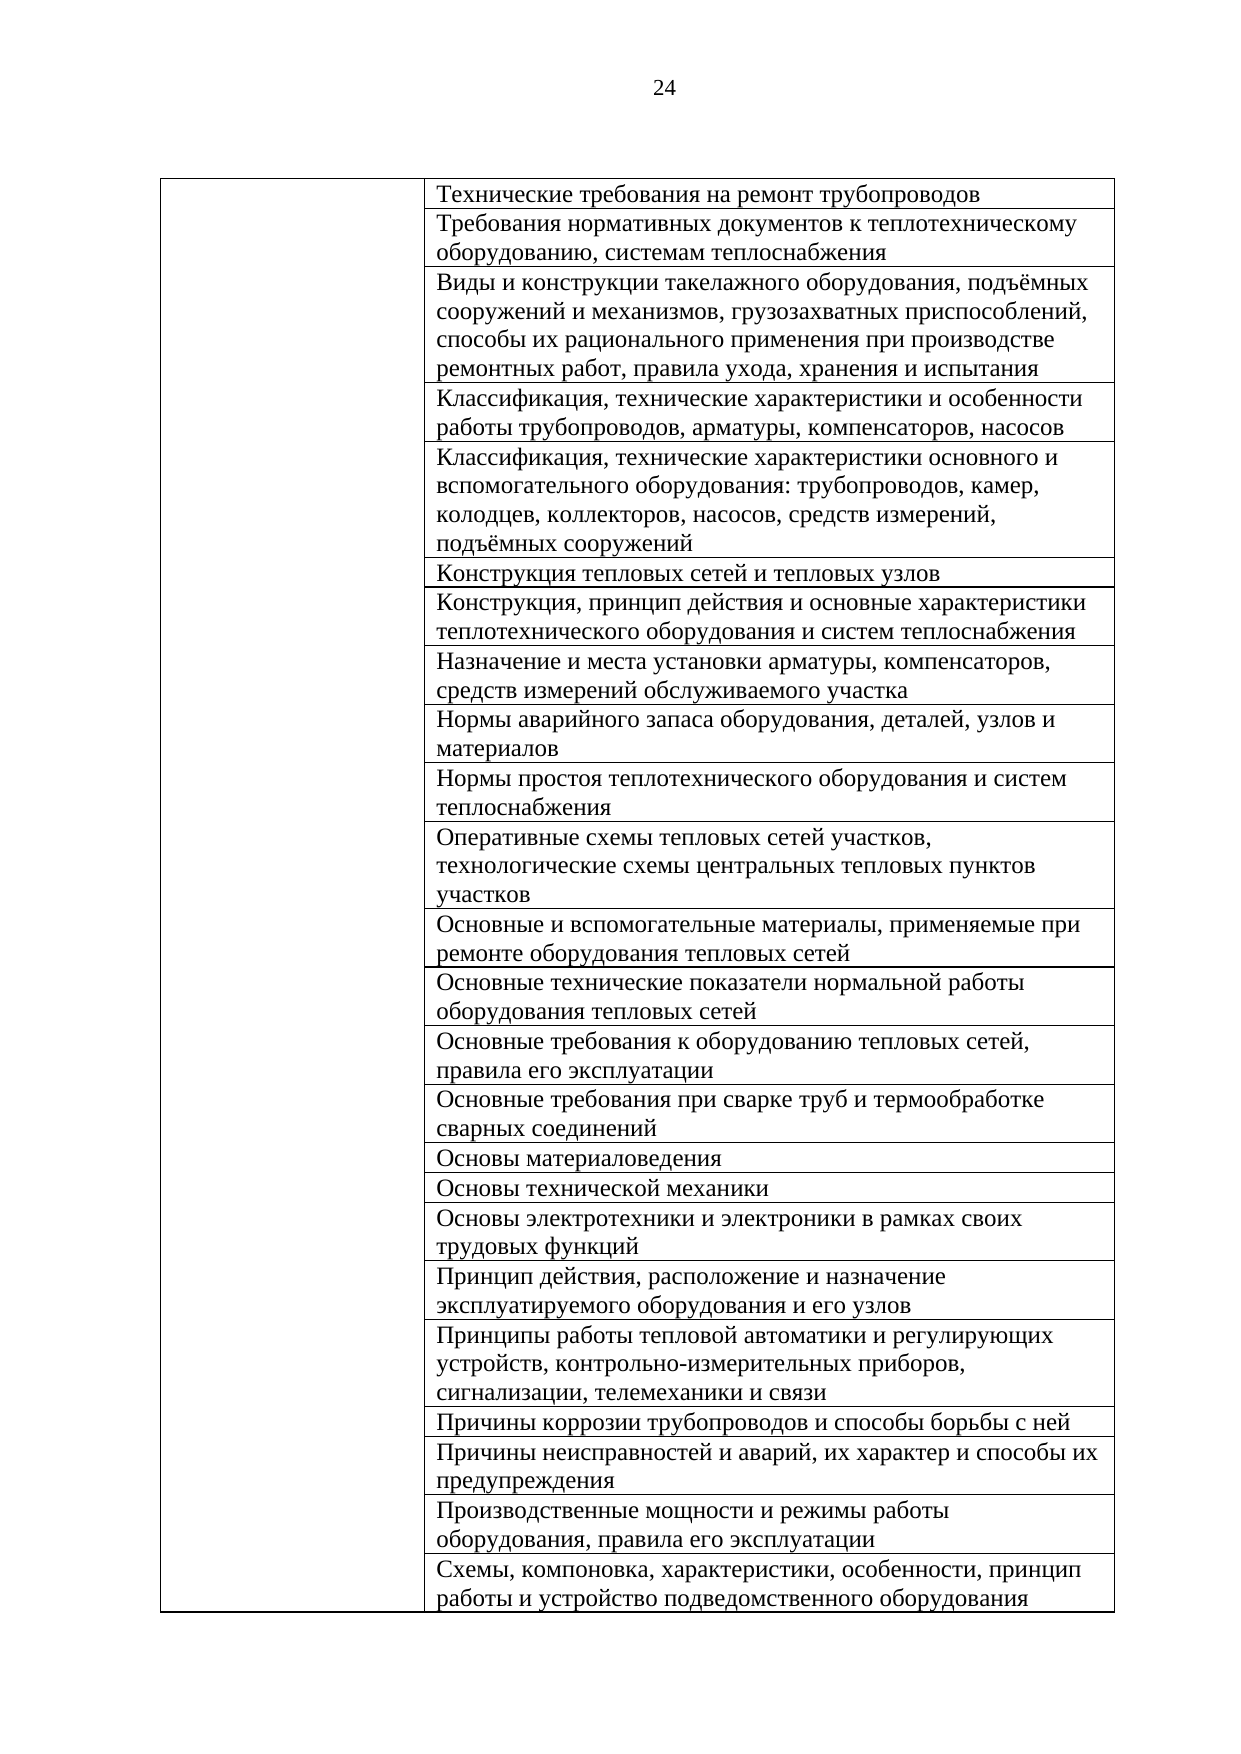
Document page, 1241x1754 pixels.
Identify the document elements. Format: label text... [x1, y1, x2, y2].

table_cell Технические требования на ремонт трубопроводов [425, 179, 1114, 207]
table_cell Причины коррозии трубопроводов и способы борьбы с ней [425, 1407, 1114, 1436]
table_cell Схемы, компоновка, характеристики, особенности, принцип работы и устройство подведомственного оборудования [425, 1554, 1114, 1611]
table_cell Классификация, технические характеристики и особенности работы трубопроводов, арматуры, компенсаторов, насосов [425, 383, 1114, 441]
table_cell Производственные мощности и режимы работы оборудования, правила его эксплуатации [425, 1495, 1114, 1553]
table_cell Основы электротехники и электроники в рамках своих трудовых функций [425, 1203, 1114, 1260]
table_cell Нормы аварийного запаса оборудования, деталей, узлов и материалов [425, 705, 1114, 762]
table_cell Основные и вспомогательные материалы, применяемые при ремонте оборудования тепловых сетей [425, 909, 1114, 966]
table_cell Основы технической механики [425, 1173, 1114, 1202]
table_cell Основные требования при сварке труб и термообработке сварных соединений [425, 1085, 1114, 1142]
table_cell Причины неисправностей и аварий, их характер и способы их предупреждения [425, 1437, 1114, 1494]
table_cell Основные требования к оборудованию тепловых сетей, правила его эксплуатации [425, 1026, 1114, 1083]
table_cell Принцип действия, расположение и назначение эксплуатируемого оборудования и его узлов [425, 1261, 1114, 1319]
table_cell Виды и конструкции такелажного оборудования, подъёмных сооружений и механизмов, грузозахватных приспособлений, способы их рационального применения при производстве ремонтных работ, правила ухода, хранения и испытания [425, 267, 1114, 382]
table_cell Требования нормативных документов к теплотехническому оборудованию, системам теплоснабжения [425, 209, 1114, 266]
table_cell Основы материаловедения [425, 1143, 1114, 1172]
table_cell Конструкция тепловых сетей и тепловых узлов [425, 558, 1114, 586]
table_cell Основные технические показатели нормальной работы оборудования тепловых сетей [425, 968, 1114, 1025]
table_cell Нормы простоя теплотехнического оборудования и систем теплоснабжения [425, 763, 1114, 821]
table_cell Принципы работы тепловой автоматики и регулирующих устройств, контрольно-измерительных приборов, сигнализации, телемеханики и связи [425, 1320, 1114, 1406]
table_cell Классификация, технические характеристики основного и вспомогательного оборудования: трубопроводов, камер, колодцев, коллекторов, насосов, средств измерений, подъёмных сооружений [425, 442, 1114, 557]
table_cell Назначение и места установки арматуры, компенсаторов, средств измерений обслуживаемого участка [425, 646, 1114, 703]
table_cell Конструкция, принцип действия и основные характеристики теплотехнического оборудования и систем теплоснабжения [425, 588, 1114, 645]
table_cell Оперативные схемы тепловых сетей участков, технологические схемы центральных тепловых пунктов участков [425, 822, 1114, 908]
